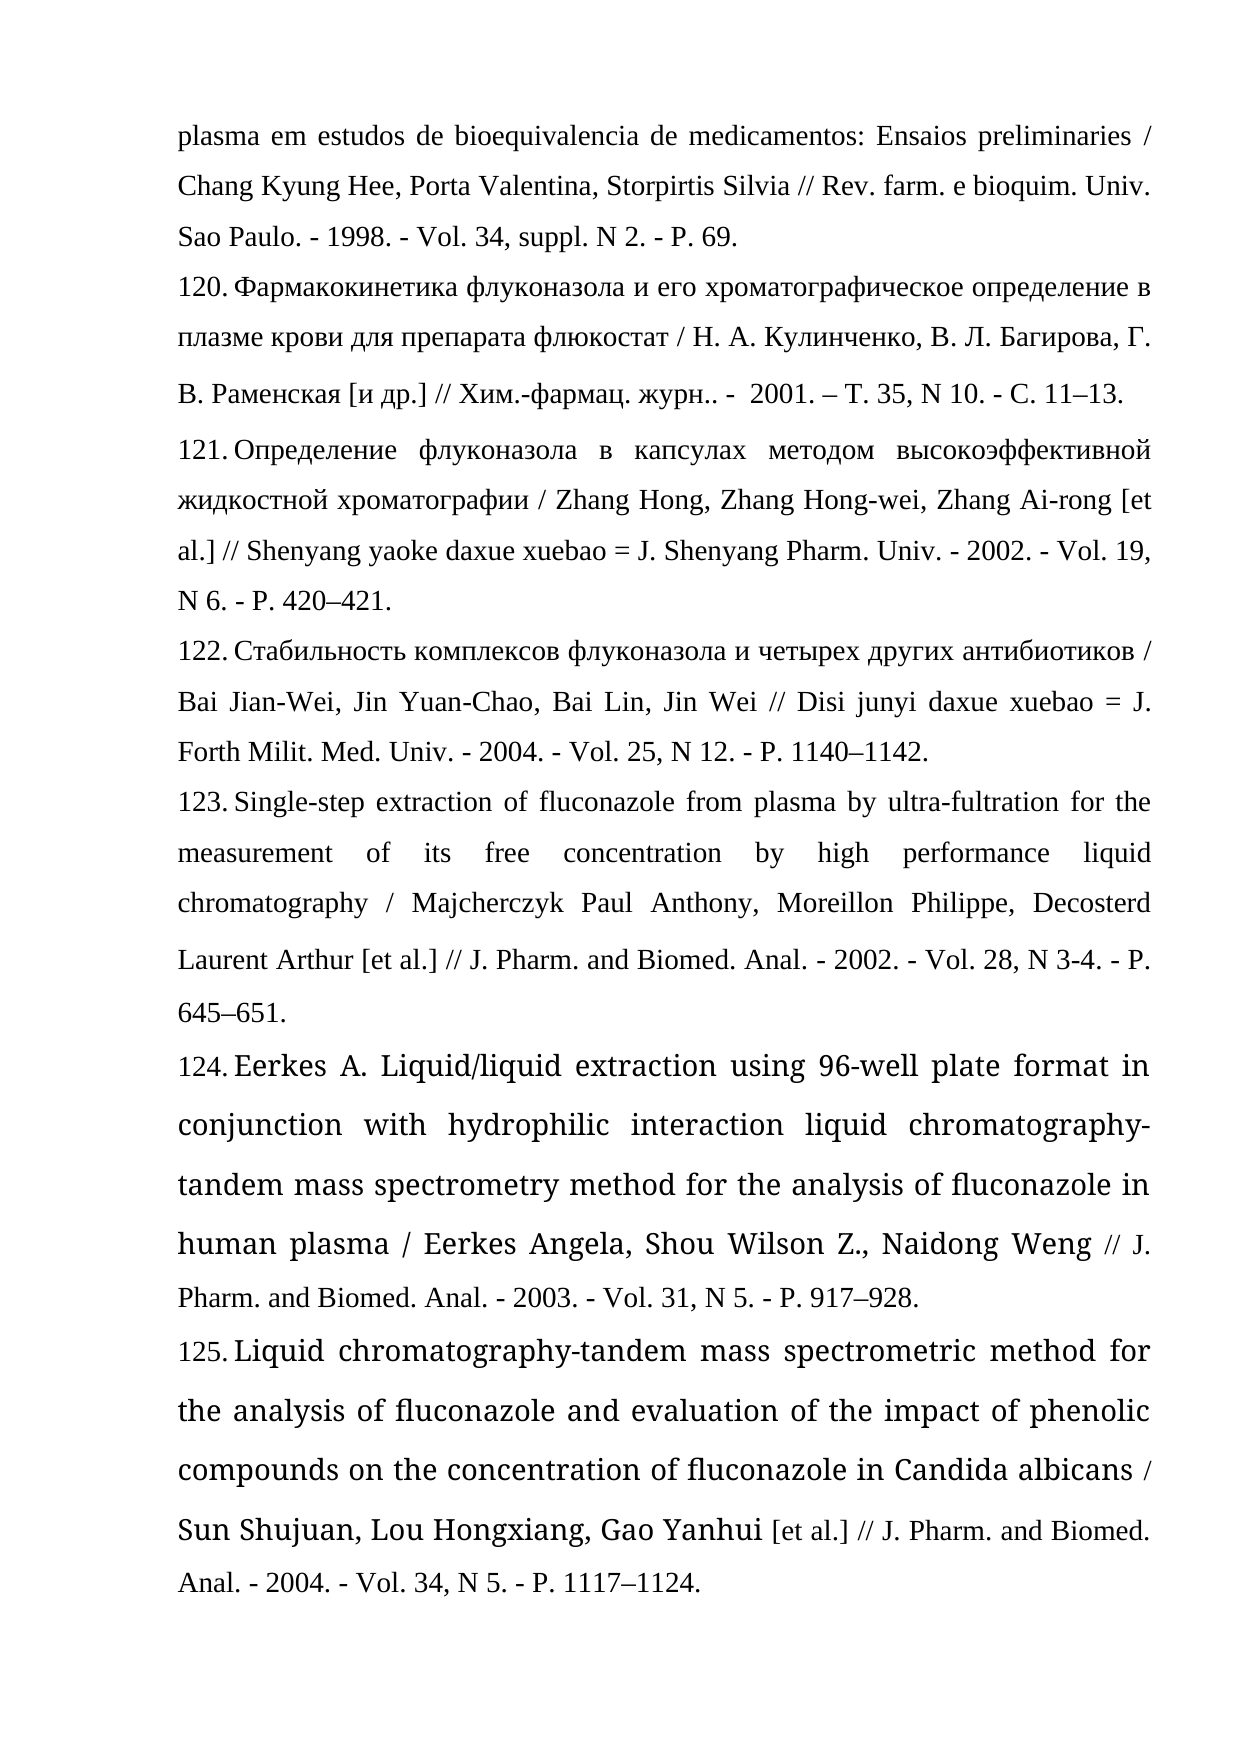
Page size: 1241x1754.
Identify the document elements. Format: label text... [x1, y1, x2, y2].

list Стабильность комплексов флуконазола и четырех других антибиотиков / Bai Jian-Wei, Jin Yuan-Chao, Bai Lin, Jin Wei // Disi junyi daxue xuebao = J. Forth Milit. Med. Univ. - 2004. - Vol. 25, N 12. - Р. 1140–1142. [177, 633, 1152, 768]
list Фармакокинетика флуконазола и его хроматографическое определение в плазме крови для препарата флюкостат / Н. А. Кулинченко, В. Л. Багирова, Г. В. Раменская [и др.] // Хим.-фармац. журн.. - 2001. – Т. 35, N 10. - С. 11–13. [177, 269, 1152, 412]
list Liquid chromatography-tandem mass spectrometric method for the analysis of fluconazole and evaluation of the impact of phenolic compounds on the concentration of fluconazole in Candida albicans / Sun Shujuan, Lou Hongxiang, Gao Yanhui [et al.] // J. Pharm. and Biomed. Anal. - 2004. - Vol. 34, N 5. - Р. 1117–1124. [177, 1330, 1152, 1599]
list Single-step extraction of fluconazole from plasma by ultra-fultration for the measurement of its free concentration by high performance liquid chromatography / Majcherczyk Paul Anthony, Moreillon Philippe, Decosterd Laurent Arthur [et al.] // J. Pharm. and Biomed. Anal. - 2002. - Vol. 28, N 3-4. - Р. 645–651. [177, 784, 1152, 1028]
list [177, 118, 1152, 252]
list Определение флуконазола в капсулах методом высокоэффективной жидкостной хроматографии / Zhang Hong, Zhang Hong-wei, Zhang Ai-rong [et al.] // Shenyang yaoke daxue xuebao = J. Shenyang Pharm. Univ. - 2002. - Vol. 19, N 6. - Р. 420–421. [177, 432, 1152, 617]
list Eerkes A. Liquid/liquid extraction using 96-well plate format in conjunction with hydrophilic interaction liquid chromatography-tandem mass spectrometry method for the analysis of fluconazole in human plasma / Eerkes Angela, Shou Wilson Z., Naidong Weng // J. Pharm. and Biomed. Anal. - 2003. - Vol. 31, N 5. - Р. 917–928. [177, 1045, 1152, 1313]
